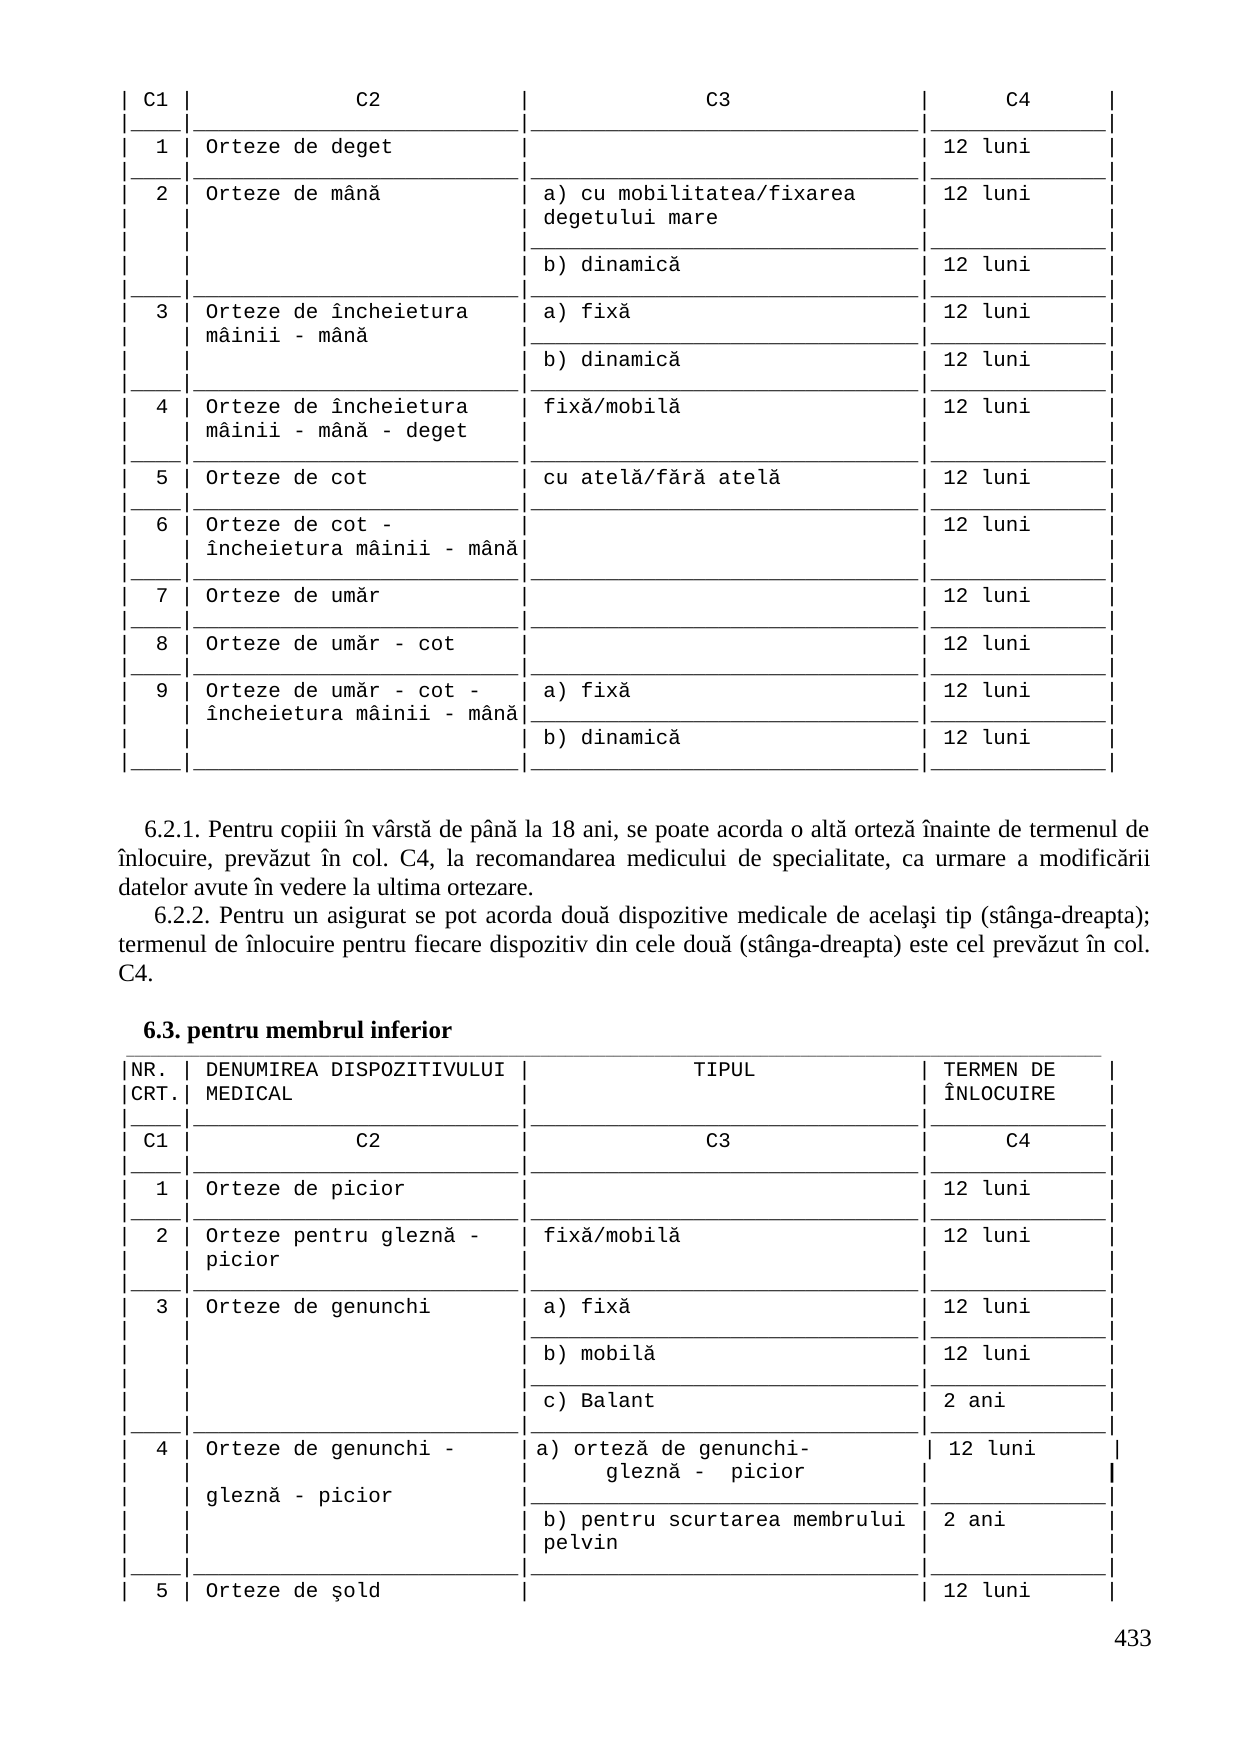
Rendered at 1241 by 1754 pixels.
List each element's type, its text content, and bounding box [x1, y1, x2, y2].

text | 5 | Orteze de cot | cu atelă/fără atelă | 12 luni | [118, 467, 1152, 491]
text 6.3. pentru membrul inferior [118, 1015, 1152, 1044]
text |____|__________________________|_______________________________|______________| [118, 609, 1152, 632]
text | | | c) Balant | 2 ani | [118, 1390, 1152, 1414]
text | 6 | Orteze de cot - | | 12 luni | [118, 514, 1152, 538]
text | | |_______________________________|______________| [118, 1319, 1152, 1343]
text | 1 | Orteze de picior | | 12 luni | [118, 1178, 1152, 1201]
text 6.2.2. Pentru un asigurat se pot acorda două dispozitive medicale de acelaşi tip (stânga-dreapta); termenul de înlocuire pentru fiecare dispozitiv din cele două (stânga-dreapta) este cel prevăzut în col. C4. [118, 900, 1152, 987]
text | | |_______________________________|______________| [118, 231, 1152, 254]
text | | gleznă - picior |_______________________________|______________| [118, 1485, 1152, 1509]
text |____|__________________________|_______________________________|______________| [118, 562, 1152, 585]
text | 4 | Orteze de încheietura | fixă/mobilă | 12 luni | [118, 396, 1152, 420]
text | | picior | | | [118, 1248, 1152, 1272]
text ________________________________________________________________________________________________________________________ [118, 1044, 1152, 1059]
text |____|__________________________|_______________________________|______________| [118, 1414, 1152, 1438]
text | | mâinii - mână - deget | | | [118, 420, 1152, 443]
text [118, 112, 1152, 136]
text | | | b) dinamică | 12 luni | [118, 254, 1152, 278]
text |____|__________________________|_______________________________|______________| [118, 278, 1152, 301]
text | | | gleznă - picior | | [118, 1461, 1152, 1485]
text | 2 | Orteze pentru gleznă - | fixă/mobilă | 12 luni | [118, 1225, 1152, 1248]
text |____|__________________________|_______________________________|______________| [118, 491, 1152, 514]
text | 8 | Orteze de umăr - cot | | 12 luni | [118, 632, 1152, 656]
text |____|__________________________|_______________________________|______________| [118, 656, 1152, 680]
text | 5 | Orteze de şold | | 12 luni | [118, 1579, 1152, 1603]
text |____|__________________________|_______________________________|______________| [118, 1107, 1152, 1130]
text | 4 | Orteze de genunchi - | a) orteză de genunchi- | 12 luni | [118, 1438, 1152, 1461]
text | 7 | Orteze de umăr | | 12 luni | [118, 585, 1152, 609]
text | C1 | C2 | C3 | C4 | [118, 1130, 1152, 1154]
text | | | degetului mare | | [118, 207, 1152, 231]
text |____|__________________________|_______________________________|______________| [118, 1201, 1152, 1225]
text | 9 | Orteze de umăr - cot - | a) fixă | 12 luni | [118, 680, 1152, 703]
text | | | b) dinamică | 12 luni | [118, 727, 1152, 751]
text |NR. | DENUMIREA DISPOZITIVULUI | TIPUL | TERMEN DE | [118, 1059, 1152, 1083]
text | | | b) mobilă | 12 luni | [118, 1343, 1152, 1367]
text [118, 1556, 1152, 1579]
text |____|__________________________|_______________________________|______________| [118, 751, 1152, 774]
text | | | b) pentru scurtarea membrului | 2 ani | [118, 1509, 1152, 1532]
text 6.2.1. Pentru copiii în vârstă de până la 18 ani, se poate acorda o altă orteză înainte de termenul de înlocuire, prevăzut în col. C4, la recomandarea medicului de specialitate, ca urmare a modificării datelor avute în vedere la ultima ortezare. [118, 814, 1152, 900]
text |CRT.| MEDICAL | | ÎNLOCUIRE | [118, 1083, 1152, 1107]
text | C1 | C2 | C3 | C4 | [118, 89, 1152, 112]
text | 3 | Orteze de încheietura | a) fixă | 12 luni | [118, 301, 1152, 325]
text | | | b) dinamică | 12 luni | [118, 349, 1152, 372]
text | | încheietura mâinii - mână|_______________________________|______________| [118, 703, 1152, 727]
text | | mâinii - mână |_______________________________|______________| [118, 325, 1152, 349]
text | 3 | Orteze de genunchi | a) fixă | 12 luni | [118, 1296, 1152, 1319]
text | | | pelvin | | [118, 1532, 1152, 1556]
text |____|__________________________|_______________________________|______________| [118, 443, 1152, 467]
text |____|__________________________|_______________________________|______________| [118, 372, 1152, 396]
text |____|__________________________|_______________________________|______________| [118, 1272, 1152, 1296]
text | | încheietura mâinii - mână| | | [118, 538, 1152, 562]
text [118, 159, 1152, 183]
text |____|__________________________|_______________________________|______________| [118, 1154, 1152, 1178]
text | 2 | Orteze de mână | a) cu mobilitatea/fixarea | 12 luni | [118, 183, 1152, 207]
text | | |_______________________________|______________| [118, 1367, 1152, 1390]
text | 1 | Orteze de deget | | 12 luni | [118, 136, 1152, 159]
